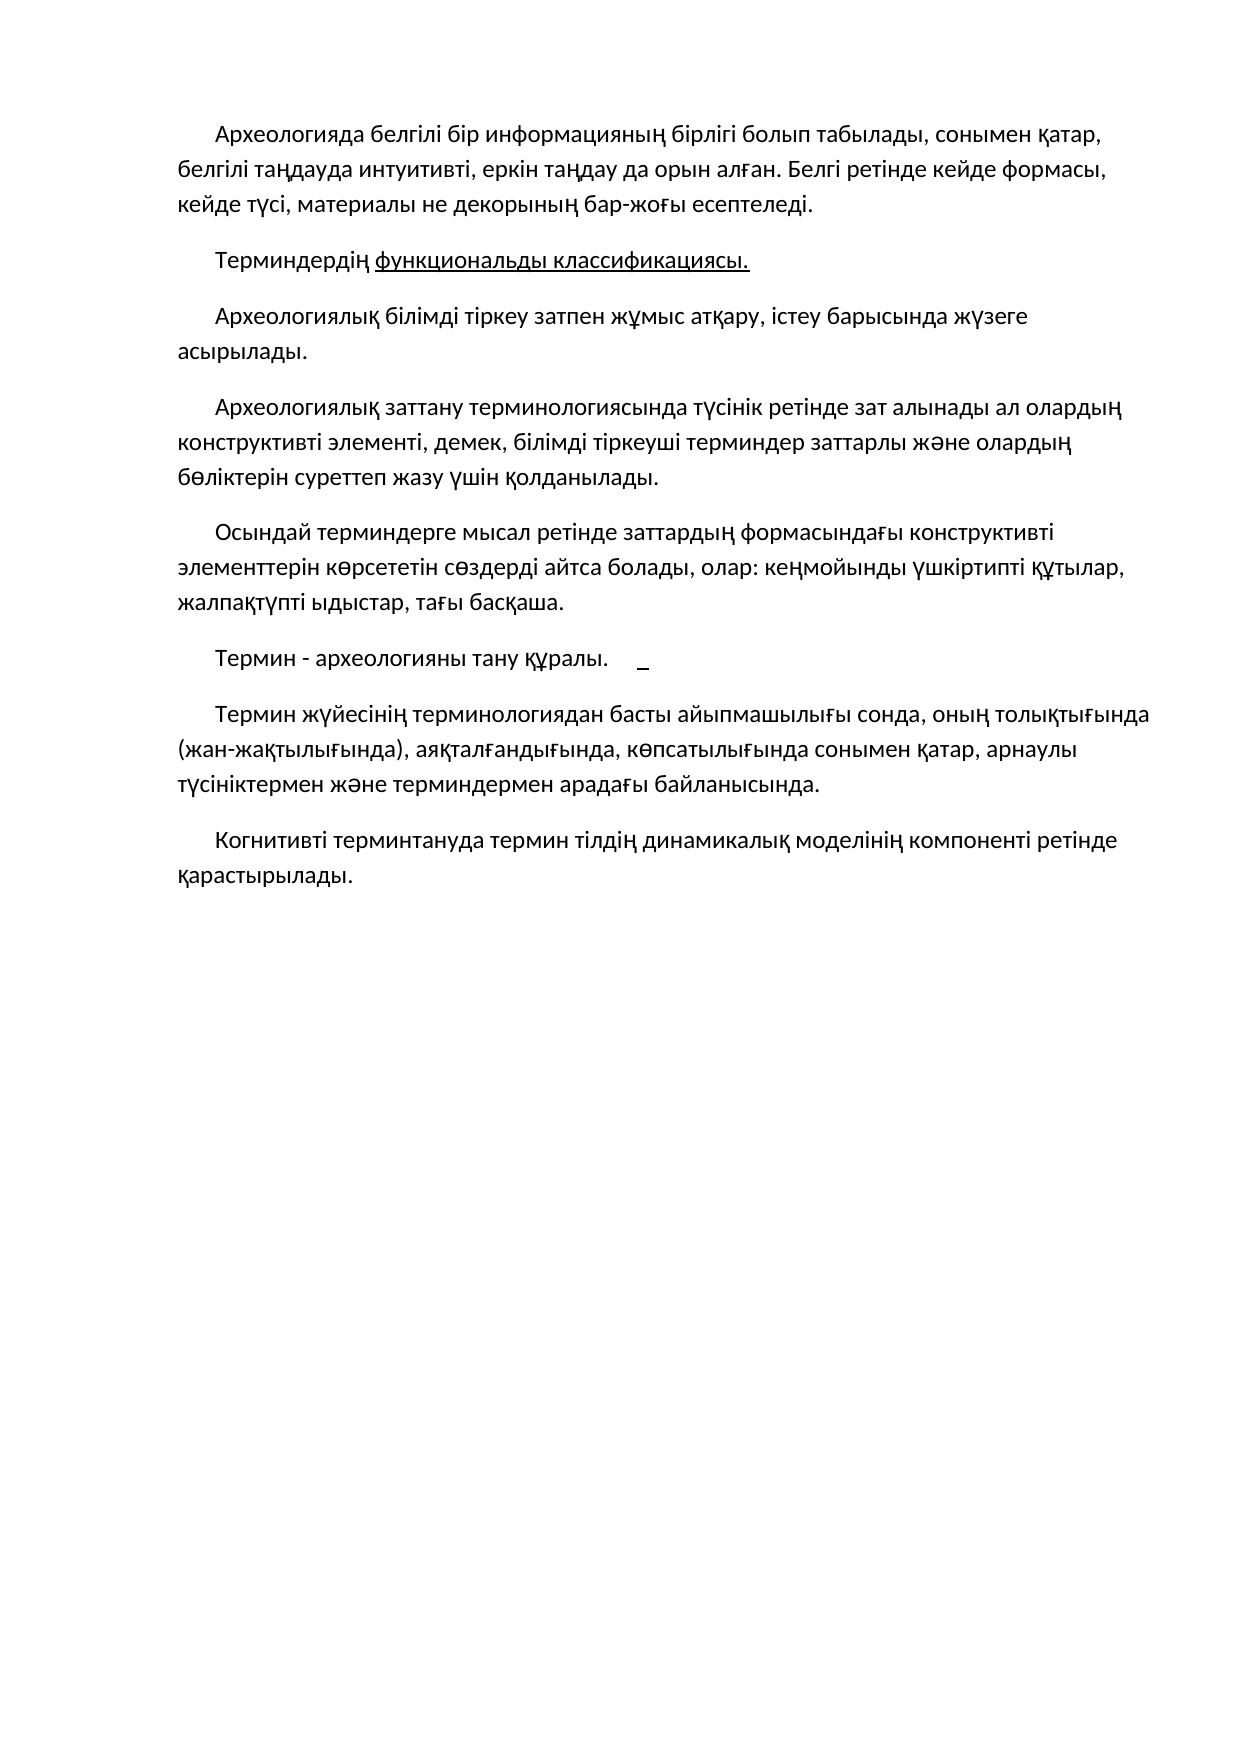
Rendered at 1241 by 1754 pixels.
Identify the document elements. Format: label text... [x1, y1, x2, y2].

text Археологиялық білімді тіркеу затпен жұмыс атқару, істеу барысында жүзеге асырылады. [177, 300, 1152, 365]
text Термин жүйесінің терминологиядан басты айыпмашылығы сонда, оның толықтығында (жан-жақтылығында), аяқталғандығында, көпсатылығында сонымен қатар, арнаулы түсініктермен және терминдермен арадағы байланысында. [177, 698, 1152, 799]
text Археологияда белгілі бір информацияның бірлігі болып табылады, сонымен қатар, белгілі таңдауда интуитивті, еркін таңдау да орын алған. Белгі ретінде кейде формасы, кейде түсі, материалы не декорының бар-жоғы есептеледі. [177, 118, 1152, 219]
text Археологиялық заттану терминологиясында түсінік ретінде зат алынады ал олардың конструктивті элементі, демек, білімді тіркеуші терминдер заттарлы және олардың бөліктерін суреттеп жазу үшін қолданылады. [177, 391, 1152, 491]
text Когнитивті терминтануда термин тілдің динамикалық моделінің компоненті ретінде қарастырылады. [177, 824, 1152, 889]
text Осындай терминдерге мысал ретінде заттардың формасындағы конструктивті элементтерін көрсететін сөздерді айтса болады, олар: кеңмойынды үшкіртипті құтылар, жалпақтүпті ыдыстар, тағы басқаша. [177, 516, 1152, 617]
text Терминдердің функциональды классификациясы. [177, 244, 1152, 274]
text Термин - археологияны тану құралы. [177, 642, 1152, 673]
